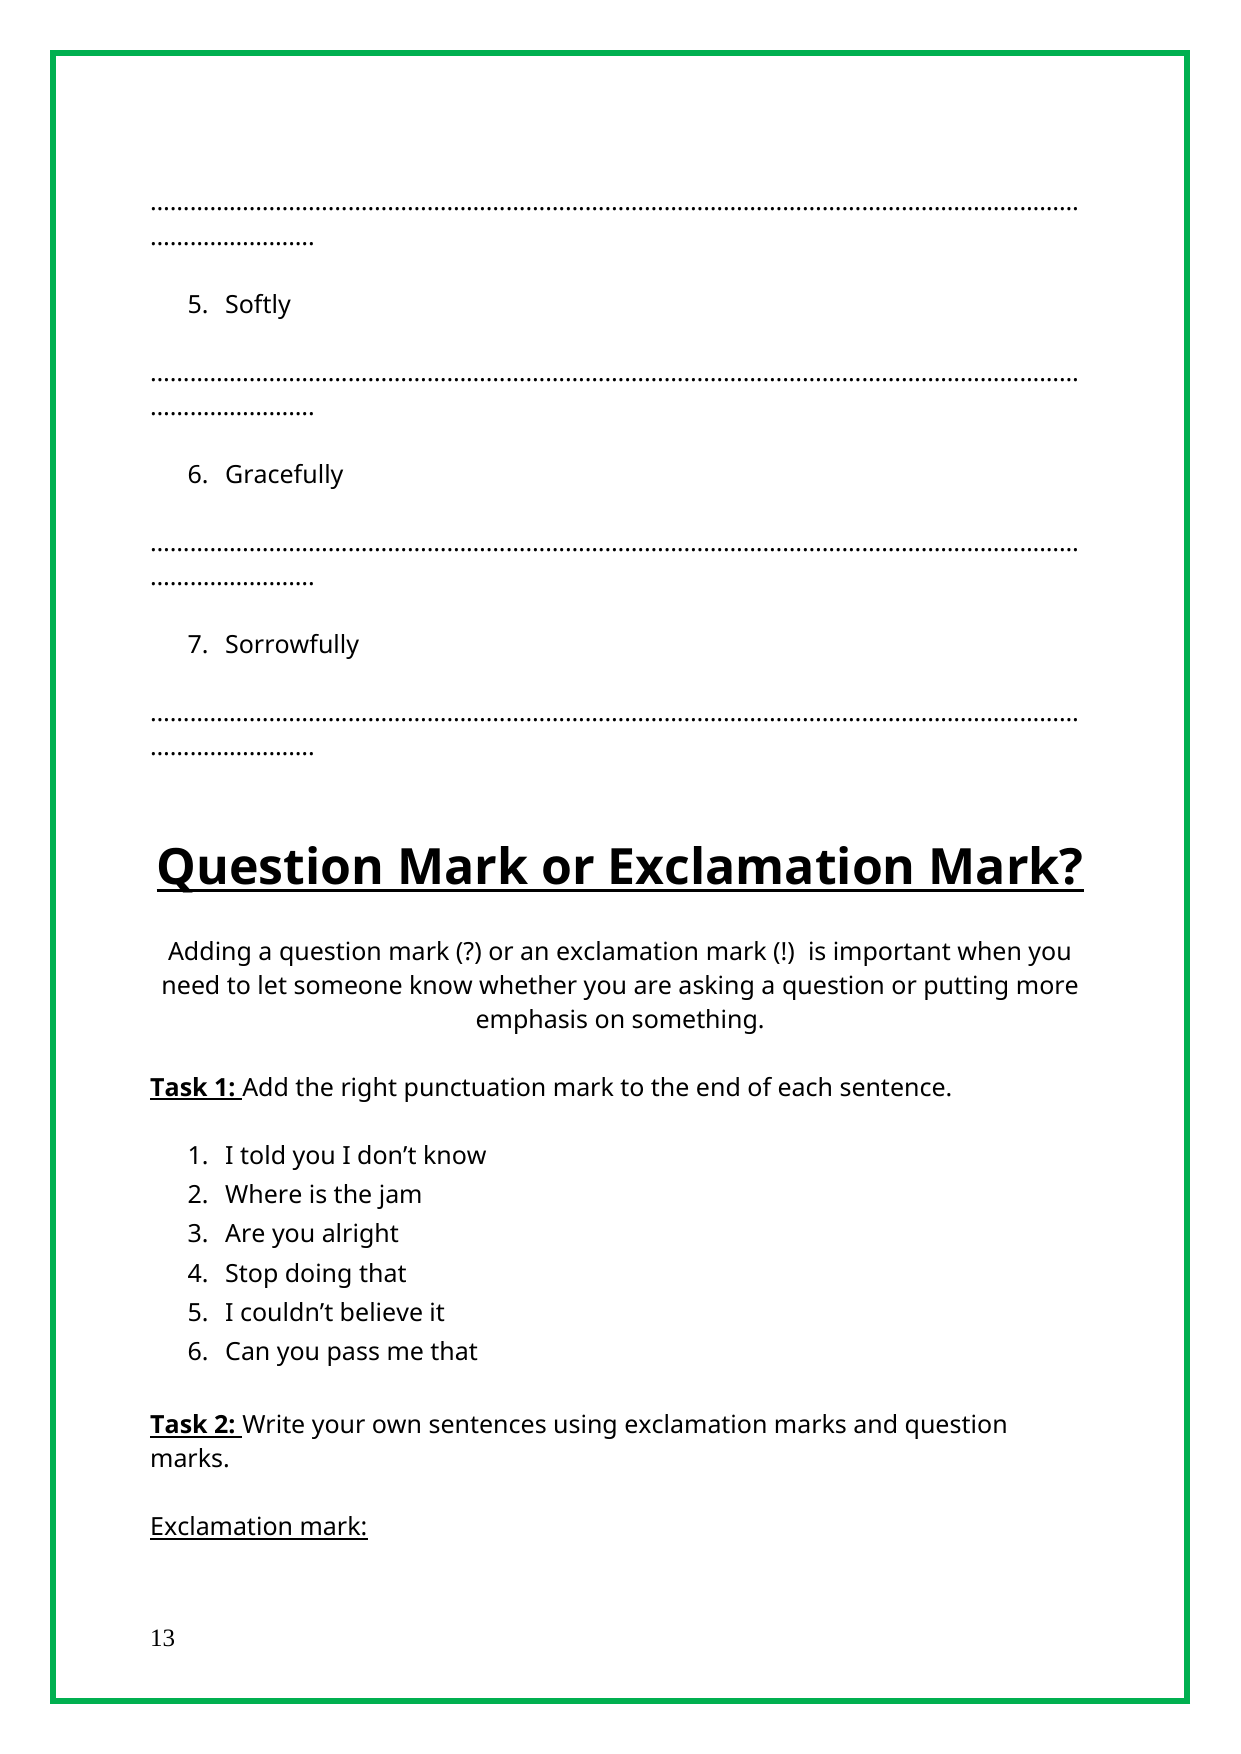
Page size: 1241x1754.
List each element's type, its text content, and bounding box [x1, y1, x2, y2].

list Are you alright [187, 1216, 1090, 1250]
list Softly [187, 286, 1090, 320]
list Gracefully [187, 457, 1090, 491]
text Question Mark or Exclamation Mark? [150, 831, 1090, 899]
list Sorrowfully [187, 627, 1090, 661]
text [150, 354, 1090, 422]
text Exclamation mark: [150, 1509, 1090, 1543]
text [150, 184, 1090, 252]
list I told you I don’t know [187, 1138, 1090, 1172]
text Task 1: Add the right punctuation mark to the end of each sentence. [150, 1070, 1090, 1104]
text Adding a question mark (?) or an exclamation mark (!) is important when you need to let someone know whether you are asking a question or putting more emphasis on something. [150, 933, 1090, 1036]
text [150, 525, 1090, 593]
list Stop doing that [187, 1255, 1090, 1289]
list Where is the jam [187, 1177, 1090, 1211]
list I couldn’t believe it [187, 1294, 1090, 1328]
text …………………………………………………………………………………………………………………………………………………. [150, 695, 1090, 763]
text Task 2: Write your own sentences using exclamation marks and question marks. [150, 1407, 1090, 1475]
list Can you pass me that [187, 1334, 1090, 1368]
